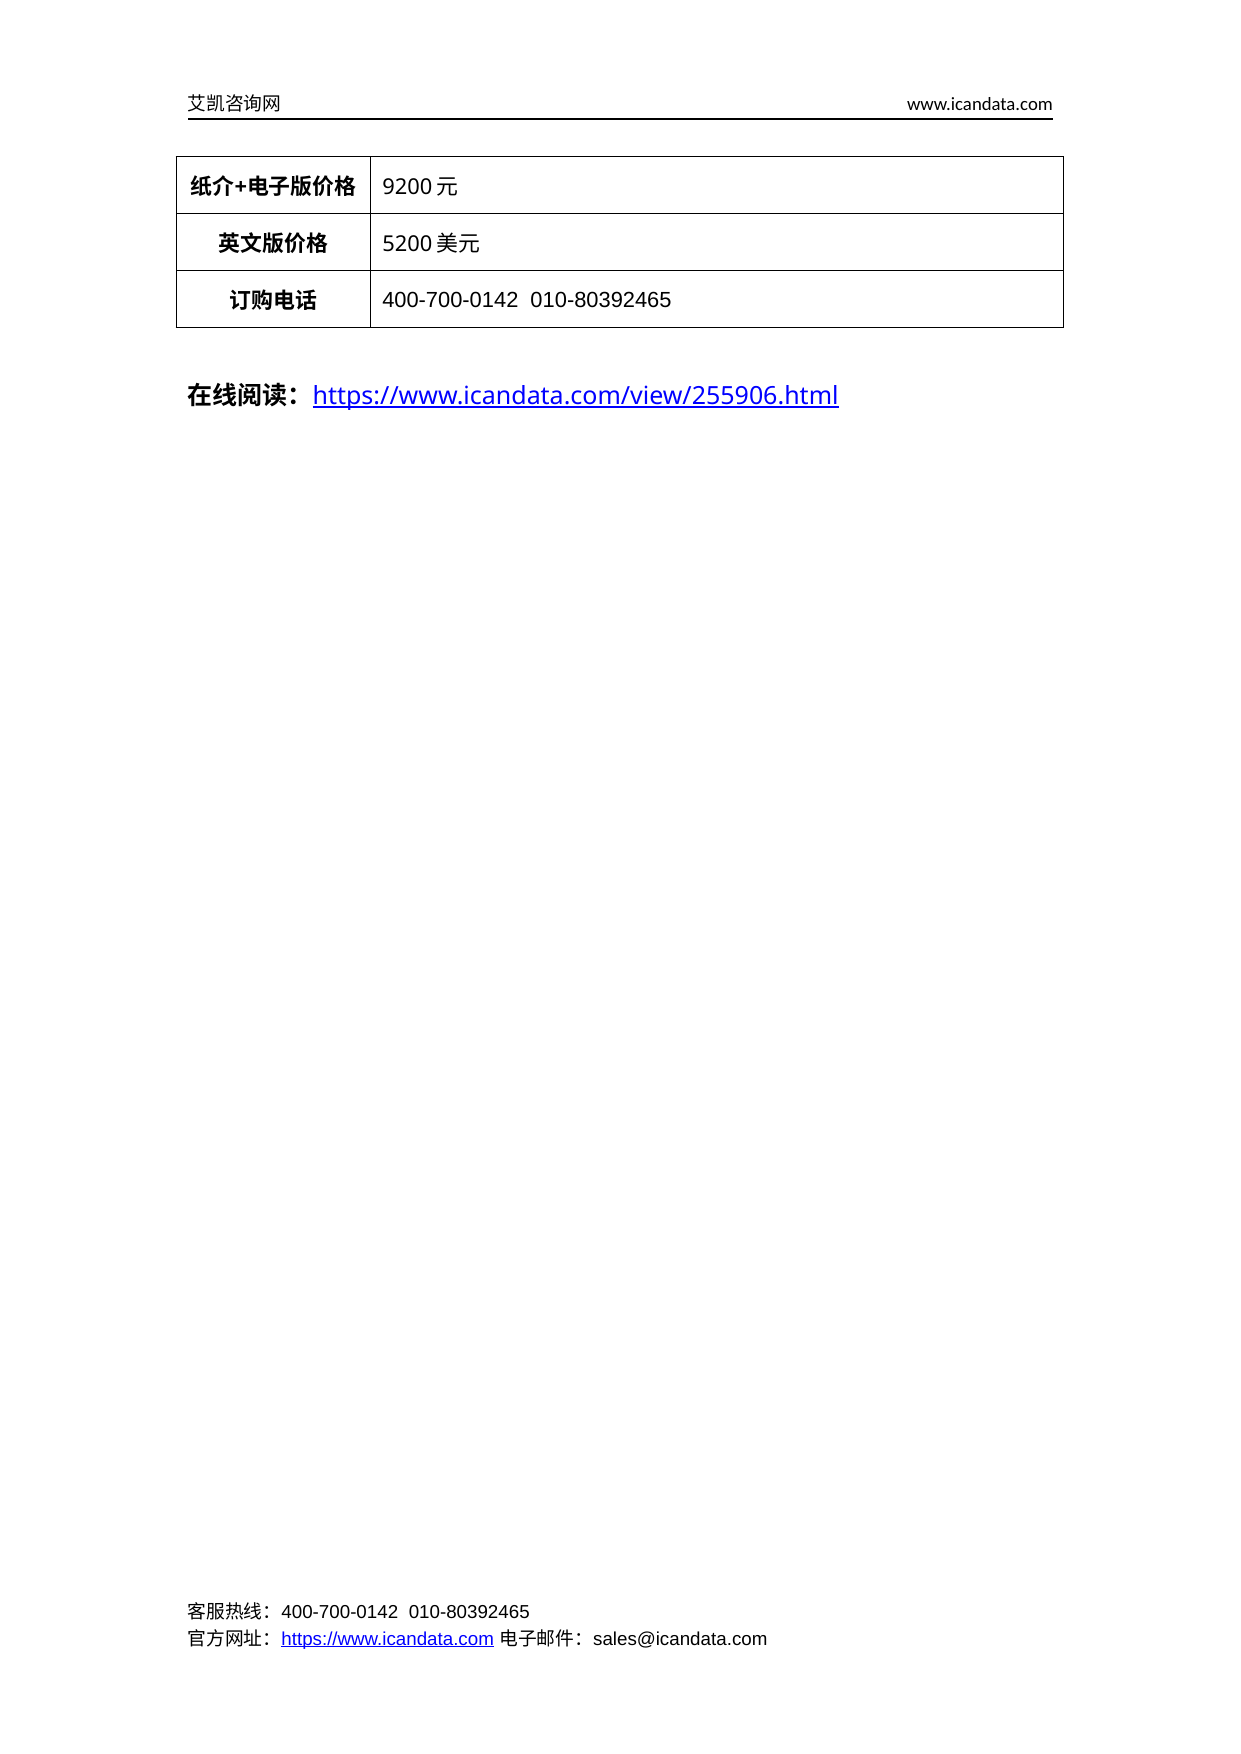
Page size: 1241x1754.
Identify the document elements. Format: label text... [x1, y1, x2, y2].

table_cell 订购电话 [177, 271, 370, 327]
table_cell 英文版价格 [177, 214, 370, 270]
text 在线阅读：https://www.icandata.com/view/255906.html [187, 361, 1053, 426]
table_cell 纸介+电子版价格 [177, 157, 370, 213]
table_cell 400-700-0142 010-80392465 [371, 271, 1063, 327]
table_cell 9200元 [371, 157, 1063, 213]
table_cell 5200美元 [371, 214, 1063, 270]
